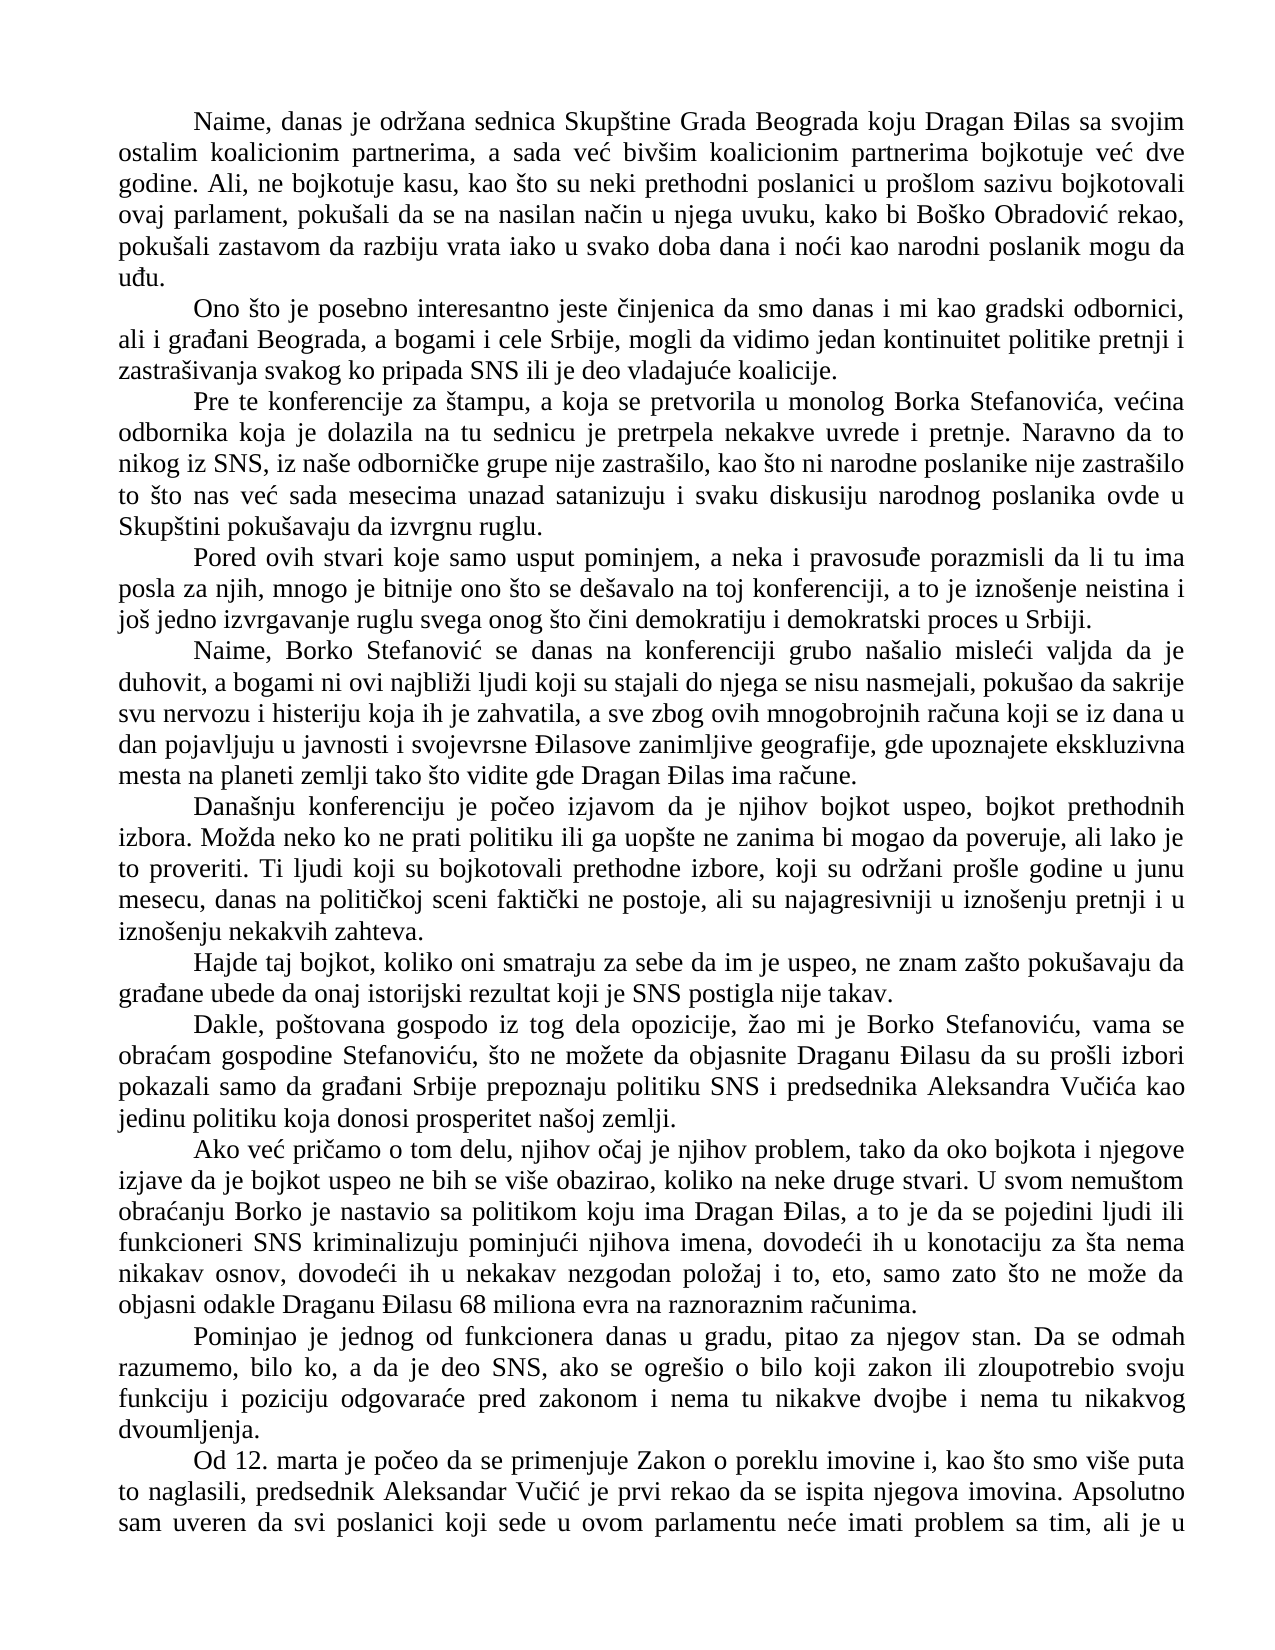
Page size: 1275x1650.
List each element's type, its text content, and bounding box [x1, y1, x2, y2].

text Naime, danas je održana sednica Skupštine Grada Beograda koju Dragan Đilas sa svojim ostalim koalicionim partnerima, a sada već bivšim koalicionim partnerima bojkotuje već dve godine. Ali, ne bojkotuje kasu, kao što su neki prethodni poslanici u prošlom sazivu bojkotovali ovaj parlament, pokušali da se na nasilan način u njega uvuku, kako bi Boško Obradović rekao, pokušali zastavom da razbiju vrata iako u svako doba dana i noći kao narodni poslanik mogu da uđu. [118, 105, 1186, 292]
text Ono što je posebno interesantno jeste činjenica da smo danas i mi kao gradski odbornici, ali i građani Beograda, a bogami i cele Srbije, mogli da vidimo jedan kontinuitet politike pretnji i zastrašivanja svakog ko pripada SNS ili je deo vladajuće koalicije. [118, 292, 1186, 385]
text Pored ovih stvari koje samo usput pominjem, a neka i pravosuđe porazmisli da li tu ima posla za njih, mnogo je bitnije ono što se dešavalo na toj konferenciji, a to je iznošenje neistina i još jedno izvrgavanje ruglu svega onog što čini demokratiju i demokratski proces u Srbiji. [118, 541, 1186, 634]
text Pominjao je jednog od funkcionera danas u gradu, pitao za njegov stan. Da se odmah razumemo, bilo ko, a da je deo SNS, ako se ogrešio o bilo koji zakon ili zloupotrebio svoju funkciju i poziciju odgovaraće pred zakonom i nema tu nikakve dvojbe i nema tu nikakvog dvoumljenja. [118, 1320, 1186, 1444]
text Današnju konferenciju je počeo izjavom da je njihov bojkot uspeo, bojkot prethodnih izbora. Možda neko ko ne prati politiku ili ga uopšte ne zanima bi mogao da poveruje, ali lako je to proveriti. Ti ljudi koji su bojkotovali prethodne izbore, koji su održani prošle godine u junu mesecu, danas na političkoj sceni faktički ne postoje, ali su najagresivniji u iznošenju pretnji i u iznošenju nekakvih zahteva. [118, 790, 1186, 946]
text Hajde taj bojkot, koliko oni smatraju za sebe da im je uspeo, ne znam zašto pokušavaju da građane ubede da onaj istorijski rezultat koji je SNS postigla nije takav. [118, 946, 1186, 1008]
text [118, 1444, 1186, 1538]
text Pre te konferencije za štampu, a koja se pretvorila u monolog Borka Stefanovića, većina odbornika koja je dolazila na tu sednicu je pretrpela nekakve uvrede i pretnje. Naravno da to nikog iz SNS, iz naše odborničke grupe nije zastrašilo, kao što ni narodne poslanike nije zastrašilo to što nas već sada mesecima unazad satanizuju i svaku diskusiju narodnog poslanika ovde u Skupštini pokušavaju da izvrgnu ruglu. [118, 385, 1186, 541]
text Naime, Borko Stefanović se danas na konferenciji grubo našalio misleći valjda da je duhovit, a bogami ni ovi najbliži ljudi koji su stajali do njega se nisu nasmejali, pokušao da sakrije svu nervozu i histeriju koja ih je zahvatila, a sve zbog ovih mnogobrojnih računa koji se iz dana u dan pojavljuju u javnosti i svojevrsne Đilasove zanimljive geografije, gde upoznajete ekskluzivna mesta na planeti zemlji tako što vidite gde Dragan Đilas ima račune. [118, 634, 1186, 790]
text Ako već pričamo o tom delu, njihov očaj je njihov problem, tako da oko bojkota i njegove izjave da je bojkot uspeo ne bih se više obazirao, koliko na neke druge stvari. U svom nemuštom obraćanju Borko je nastavio sa politikom koju ima Dragan Đilas, a to je da se pojedini ljudi ili funkcioneri SNS kriminalizuju pominjući njihova imena, dovodeći ih u konotaciju za šta nema nikakav osnov, dovodeći ih u nekakav nezgodan položaj i to, eto, samo zato što ne može da objasni odakle Draganu Đilasu 68 miliona evra na raznoraznim računima. [118, 1133, 1186, 1320]
text Dakle, poštovana gospodo iz tog dela opozicije, žao mi je Borko Stefanoviću, vama se obraćam gospodine Stefanoviću, što ne možete da objasnite Draganu Đilasu da su prošli izbori pokazali samo da građani Srbije prepoznaju politiku SNS i predsednika Aleksandra Vučića kao jedinu politiku koja donosi prosperitet našoj zemlji. [118, 1008, 1186, 1133]
